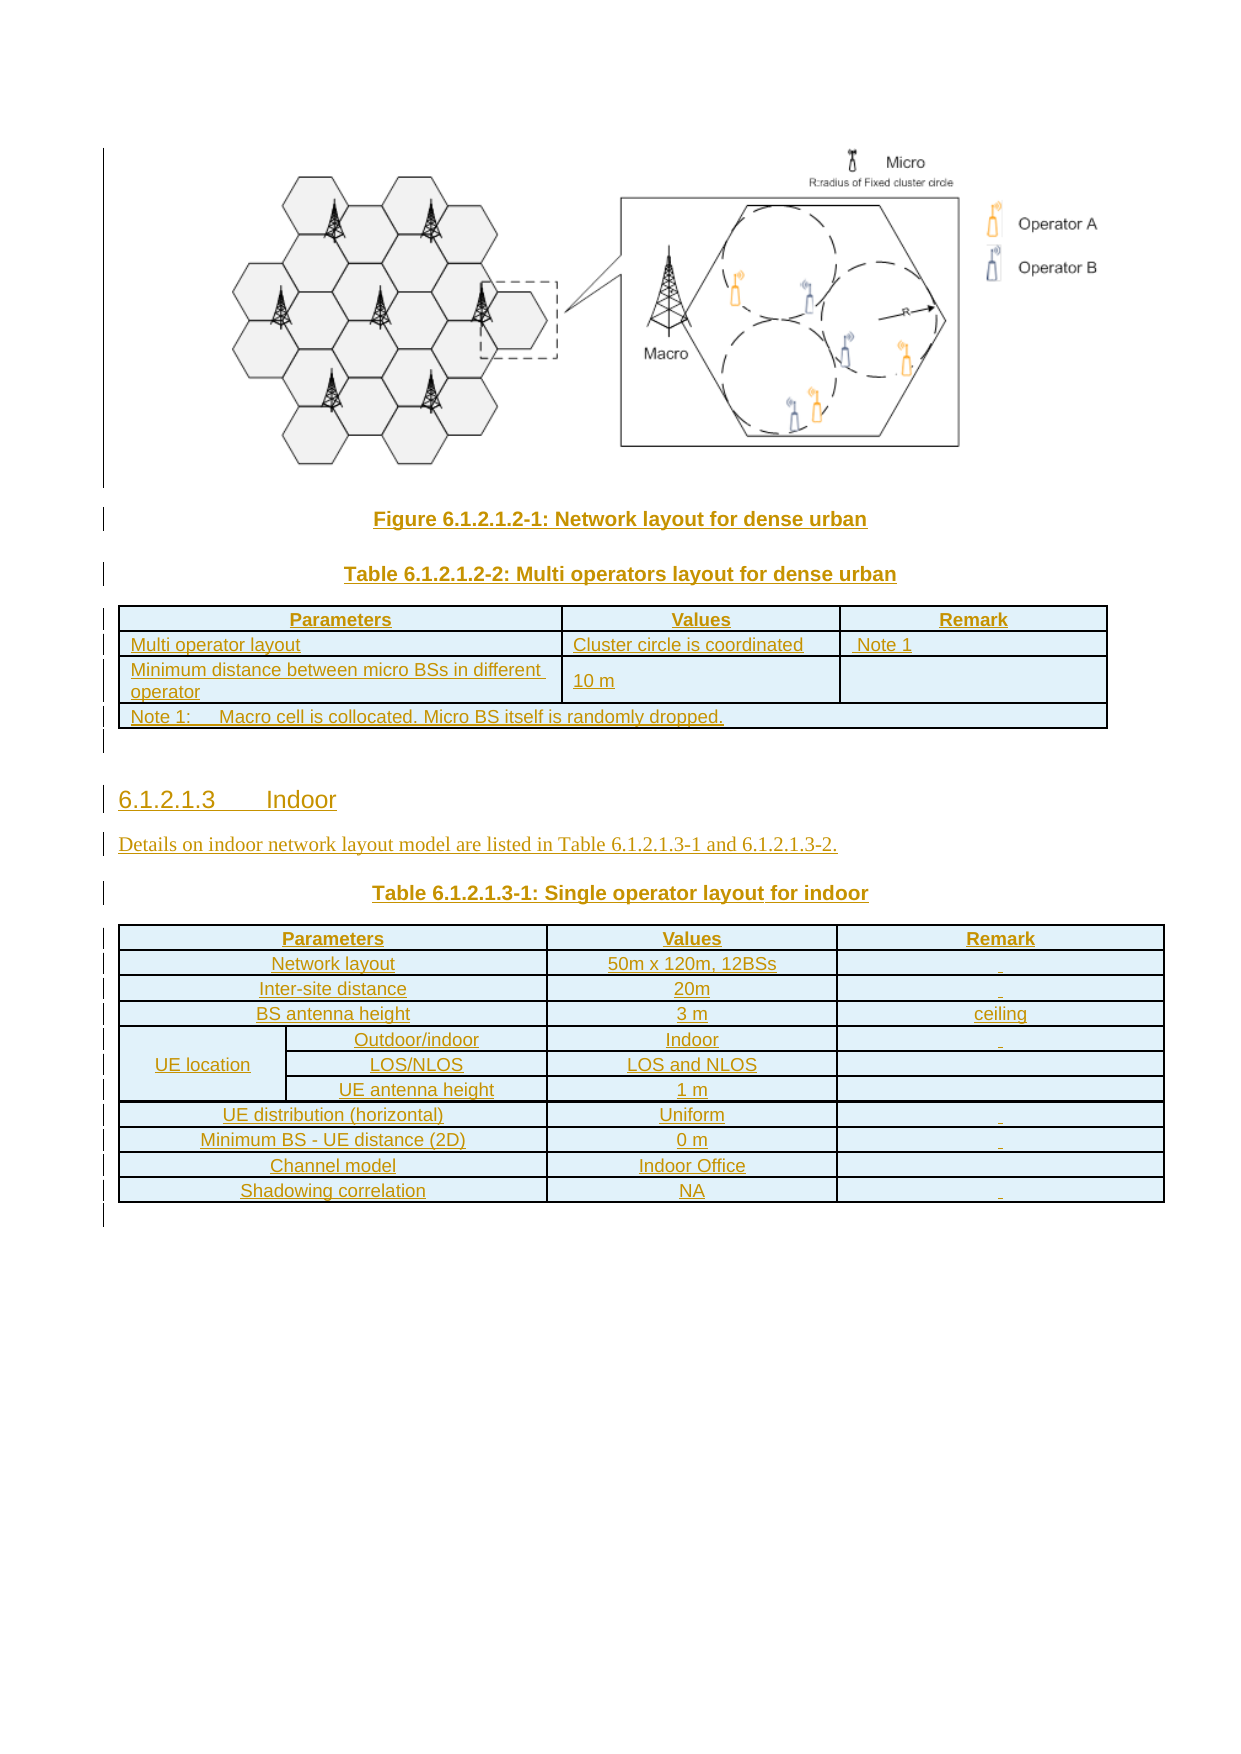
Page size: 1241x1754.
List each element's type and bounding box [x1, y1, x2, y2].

picture [118, 147, 1122, 489]
